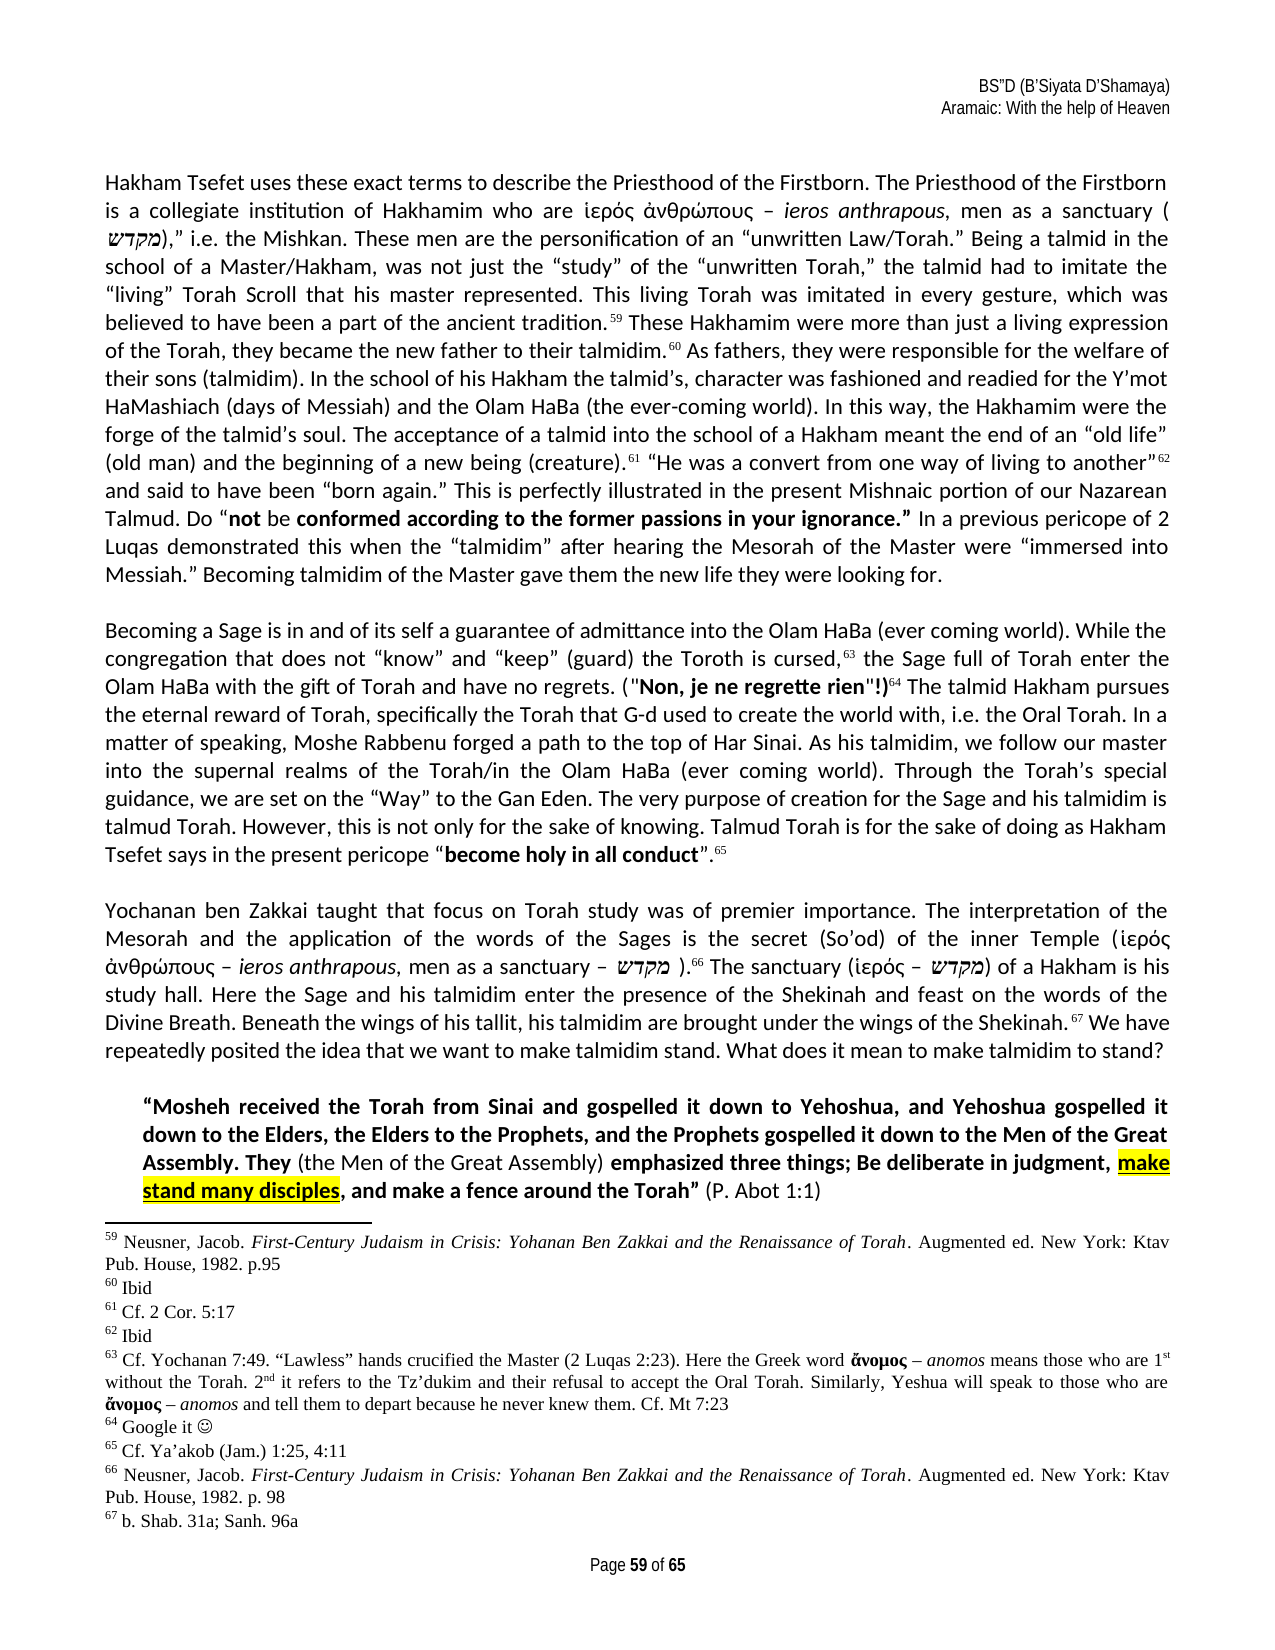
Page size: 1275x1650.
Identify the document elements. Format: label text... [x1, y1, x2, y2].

text Becoming a Sage is in and of its self a guarantee of admittance into the Olam HaBa (ever coming world). While the congregation that does not “know” and “keep” (guard) the Toroth is cursed, the Sage full of Torah enter the Olam HaBa with the gift of Torah and have no regrets. ("Non, je ne regrette rien"!) The talmid Hakham pursues the eternal reward of Torah, specifically the Torah that G-d used to create the world with, i.e. the Oral Torah. In a matter of speaking, Moshe Rabbenu forged a path to the top of Har Sinai. As his talmidim, we follow our master into the supernal realms of the Torah/in the Olam HaBa (ever coming world). Through the Torah’s special guidance, we are set on the “Way” to the Gan Eden. The very purpose of creation for the Sage and his talmidim is talmud Torah. However, this is not only for the sake of knowing. Talmud Torah is for the sake of doing as Hakham Tsefet says in the present pericope “become holy in all conduct”. [105, 616, 1170, 868]
text “Mosheh received the Torah from Sinai and gospelled it down to Yehoshua, and Yehoshua gospelled it down to the Elders, the Elders to the Prophets, and the Prophets gospelled it down to the Men of the Great Assembly. They (the Men of the Great Assembly) emphasized three things; Be deliberate in judgment, make stand many disciples, and make a fence around the Torah” (P. Abot 1:1) [142, 1092, 1170, 1204]
text Yochanan ben Zakkai taught that focus on Torah study was of premier importance. The interpretation of the Mesorah and the application of the words of the Sages is the secret (So’od) of the inner Temple (ἱερός ἀνθρώπους – ieros anthrapous, men as a sanctuary – מקדש ). The sanctuary (ἱερός – מקדש) of a Hakham is his study hall. Here the Sage and his talmidim enter the presence of the Shekinah and feast on the words of the Divine Breath. Beneath the wings of his tallit, his talmidim are brought under the wings of the Shekinah. We have repeatedly posited the idea that we want to make talmidim stand. What does it mean to make talmidim to stand? [105, 896, 1170, 1064]
text Hakham Tsefet uses these exact terms to describe the Priesthood of the Firstborn. The Priesthood of the Firstborn is a collegiate institution of Hakhamim who are ἱερός ἀνθρώπους – ieros anthrapous, men as a sanctuary (מקדש),” i.e. the Mishkan. These men are the personification of an “unwritten Law/Torah.” Being a talmid in the school of a Master/Hakham, was not just the “study” of the “unwritten Torah,” the talmid had to imitate the “living” Torah Scroll that his master represented. This living Torah was imitated in every gesture, which was believed to have been a part of the ancient tradition. These Hakhamim were more than just a living expression of the Torah, they became the new father to their talmidim. As fathers, they were responsible for the welfare of their sons (talmidim). In the school of his Hakham the talmid’s, character was fashioned and readied for the Y’mot HaMashiach (days of Messiah) and the Olam HaBa (the ever-coming world). In this way, the Hakhamim were the forge of the talmid’s soul. The acceptance of a talmid into the school of a Hakham meant the end of an “old life” (old man) and the beginning of a new being (creature). “He was a convert from one way of living to another” and said to have been “born again.” This is perfectly illustrated in the present Mishnaic portion of our Nazarean Talmud. Do “not be conformed according to the former passions in your ignorance.” In a previous pericope of 2 Luqas demonstrated this when the “talmidim” after hearing the Mesorah of the Master were “immersed into Messiah.” Becoming talmidim of the Master gave them the new life they were looking for. [105, 168, 1170, 588]
